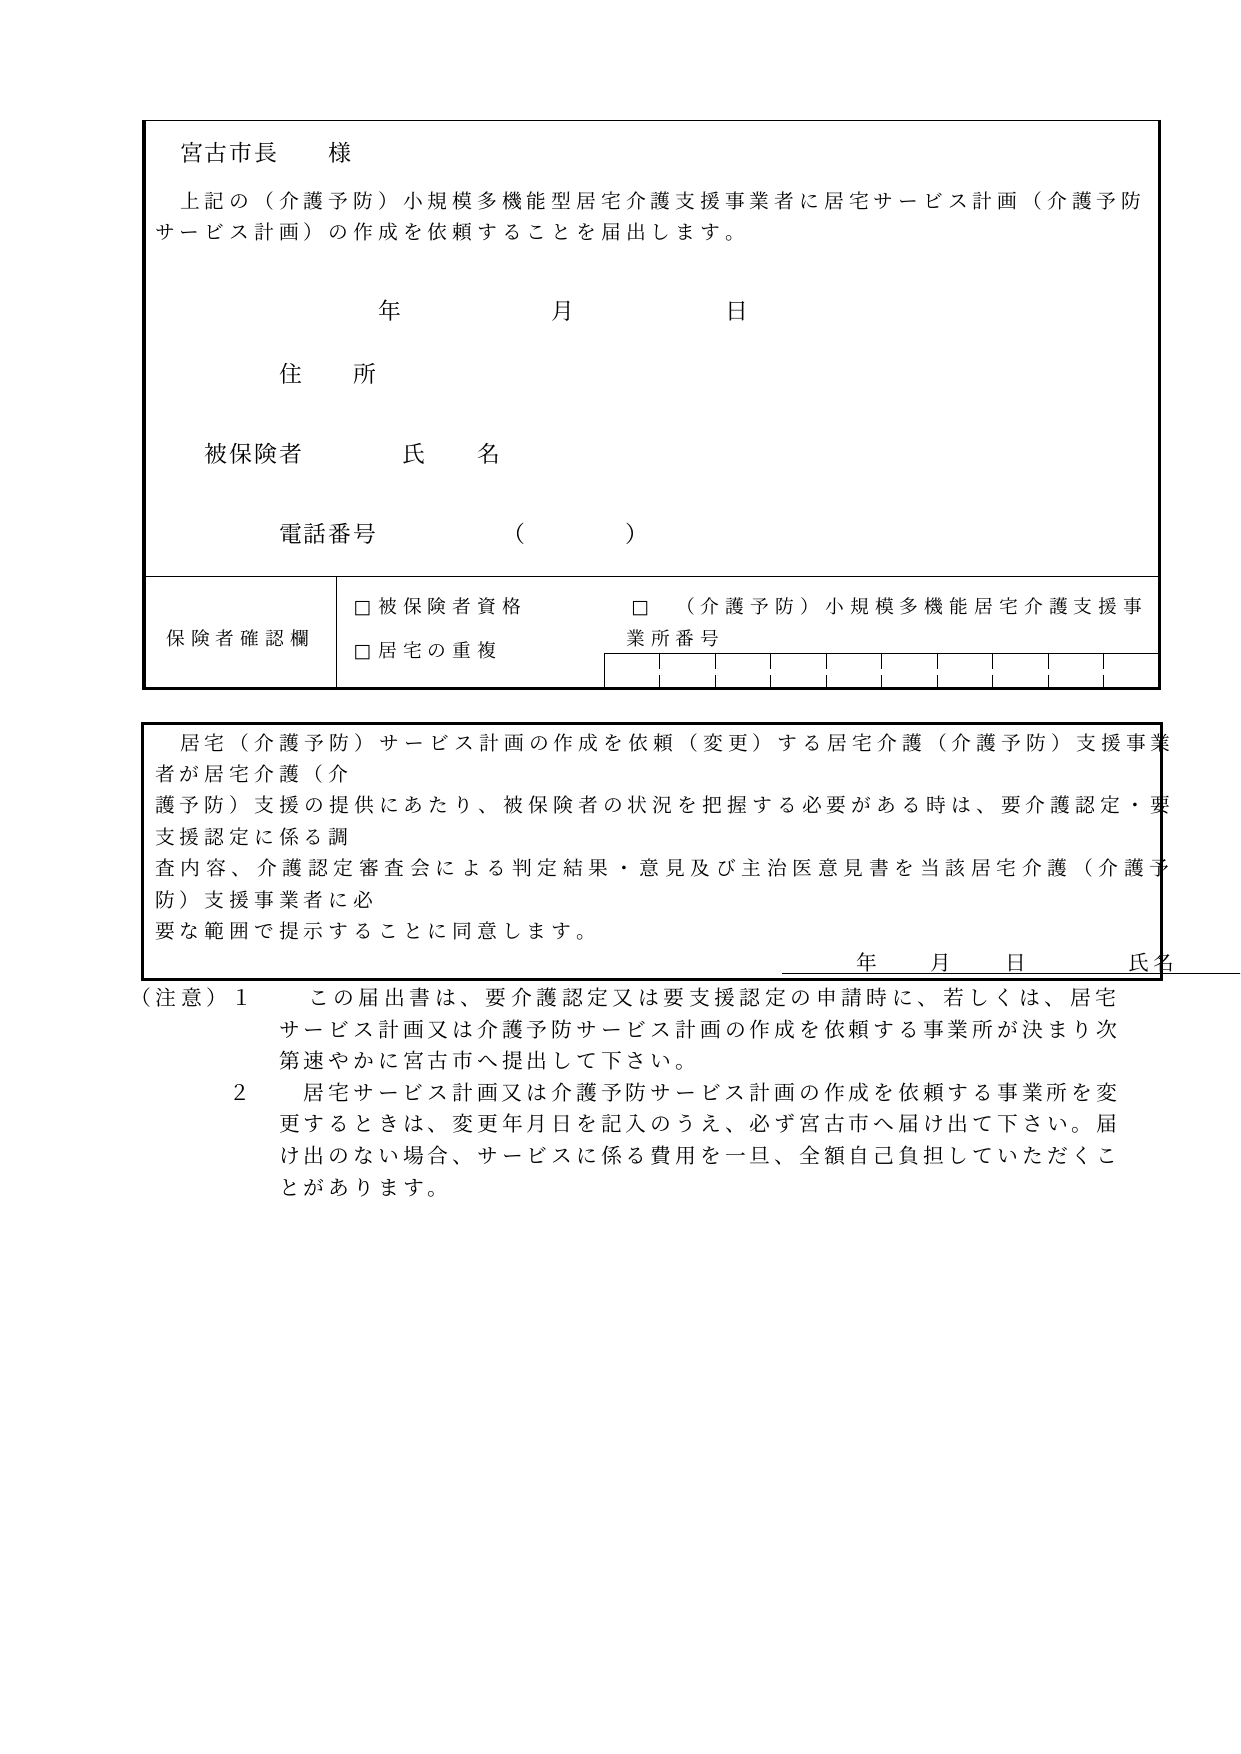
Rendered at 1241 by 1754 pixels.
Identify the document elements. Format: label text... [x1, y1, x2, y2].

table_cell [605, 654, 659, 687]
table_cell [771, 654, 826, 687]
table_cell [882, 654, 937, 687]
table_cell [1048, 654, 1104, 687]
table_cell [1104, 654, 1158, 687]
table_cell □ （介護予防）小規模多機能居宅介護支援事業所番号 [604, 577, 1158, 653]
table_cell [660, 654, 715, 687]
table_header 居宅（介護予防）サービス計画の作成を依頼（変更）する居宅介護（介護予防）支援事業者が居宅介護（介 護予防）支援の提供にあたり、被保険者の状況を把握する必要がある時は、要介護認定・要支援認定に係る調 査内容、介護認定審査会による判定結果・意見及び主治医意見書を当該居宅介護（介護予防）支援事業者に必 要な範囲で提示することに同意します。 年 月 日 氏名 [144, 725, 1160, 978]
table_cell [993, 654, 1048, 687]
text ２ 居宅サービス計画又は介護予防サービス計画の作成を依頼する事業所を変更するときは、変更年月日を記入のうえ、必ず宮古市へ届け出て下さい。届け出のない場合、サービスに係る費用を一旦、全額自己負担していただくことがあります。 [130, 1075, 1122, 1202]
table_cell [937, 654, 993, 687]
table_cell [826, 654, 882, 687]
table_cell 保険者確認欄 [146, 577, 336, 687]
text （注意）１ この届出書は、要介護認定又は要支援認定の申請時に、若しくは、居宅サービス計画又は介護予防サービス計画の作成を依頼する事業所が決まり次第速やかに宮古市へ提出して下さい。 [130, 981, 1122, 1075]
table_cell [715, 654, 771, 687]
table_cell 宮古市長 様 上記の（介護予防）小規模多機能型居宅介護支援事業者に居宅サービス計画（介護予防サービス計画）の作成を依頼することを届出します。 年 月 日 住 所 被保険者 氏 名 電話番号 （ ） [146, 121, 1158, 576]
table_cell □ 被保険者資格 □ 居宅の重複 [337, 577, 604, 687]
